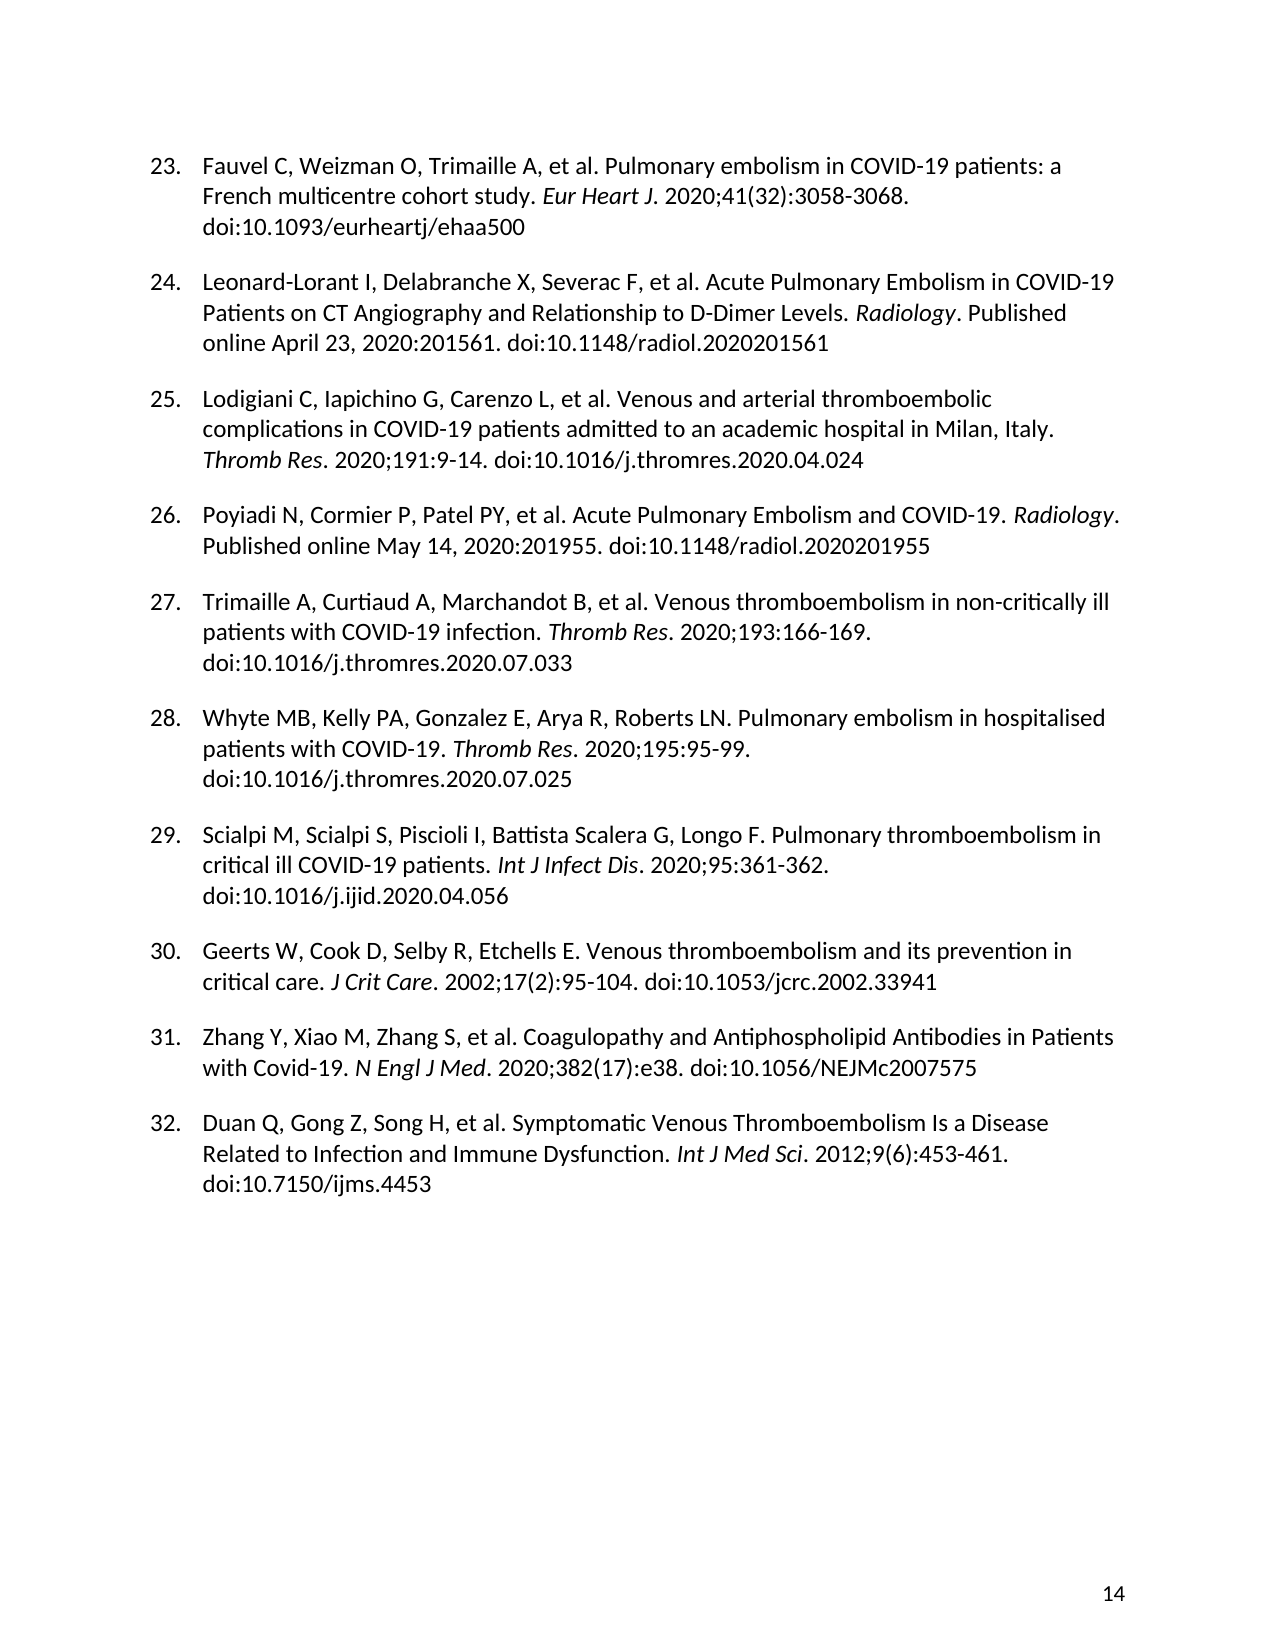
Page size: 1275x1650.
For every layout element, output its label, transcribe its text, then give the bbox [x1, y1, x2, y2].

text 26. Poyiadi N, Cormier P, Patel PY, et al. Acute Pulmonary Embolism and COVID-19. Radiology. Published online May 14, 2020:201955. doi:10.1148/radiol.2020201955 [150, 500, 1125, 561]
text 28. Whyte MB, Kelly PA, Gonzalez E, Arya R, Roberts LN. Pulmonary embolism in hospitalised patients with COVID-19. Thromb Res. 2020;195:95-99. doi:10.1016/j.thromres.2020.07.025 [150, 702, 1125, 794]
text 25. Lodigiani C, Iapichino G, Carenzo L, et al. Venous and arterial thromboembolic complications in COVID-19 patients admitted to an academic hospital in Milan, Italy. Thromb Res. 2020;191:9-14. doi:10.1016/j.thromres.2020.04.024 [150, 383, 1125, 475]
text 27. Trimaille A, Curtiaud A, Marchandot B, et al. Venous thromboembolism in non-critically ill patients with COVID-19 infection. Thromb Res. 2020;193:166-169. doi:10.1016/j.thromres.2020.07.033 [150, 586, 1125, 677]
text 32. Duan Q, Gong Z, Song H, et al. Symptomatic Venous Thromboembolism Is a Disease Related to Infection and Immune Dysfunction. Int J Med Sci. 2012;9(6):453-461. doi:10.7150/ijms.4453 [150, 1107, 1125, 1199]
text 30. Geerts W, Cook D, Selby R, Etchells E. Venous thromboembolism and its prevention in critical care. J Crit Care. 2002;17(2):95-104. doi:10.1053/jcrc.2002.33941 [150, 935, 1125, 996]
text 24. Leonard-Lorant I, Delabranche X, Severac F, et al. Acute Pulmonary Embolism in COVID-19 Patients on CT Angiography and Relationship to D-Dimer Levels. Radiology. Published online April 23, 2020:201561. doi:10.1148/radiol.2020201561 [150, 267, 1125, 358]
text 29. Scialpi M, Scialpi S, Piscioli I, Battista Scalera G, Longo F. Pulmonary thromboembolism in critical ill COVID-19 patients. Int J Infect Dis. 2020;95:361-362. doi:10.1016/j.ijid.2020.04.056 [150, 819, 1125, 910]
text 31. Zhang Y, Xiao M, Zhang S, et al. Coagulopathy and Antiphospholipid Antibodies in Patients with Covid-19. N Engl J Med. 2020;382(17):e38. doi:10.1056/NEJMc2007575 [150, 1021, 1125, 1082]
text 23. Fauvel C, Weizman O, Trimaille A, et al. Pulmonary embolism in COVID-19 patients: a French multicentre cohort study. Eur Heart J. 2020;41(32):3058-3068. doi:10.1093/eurheartj/ehaa500 [150, 150, 1125, 242]
